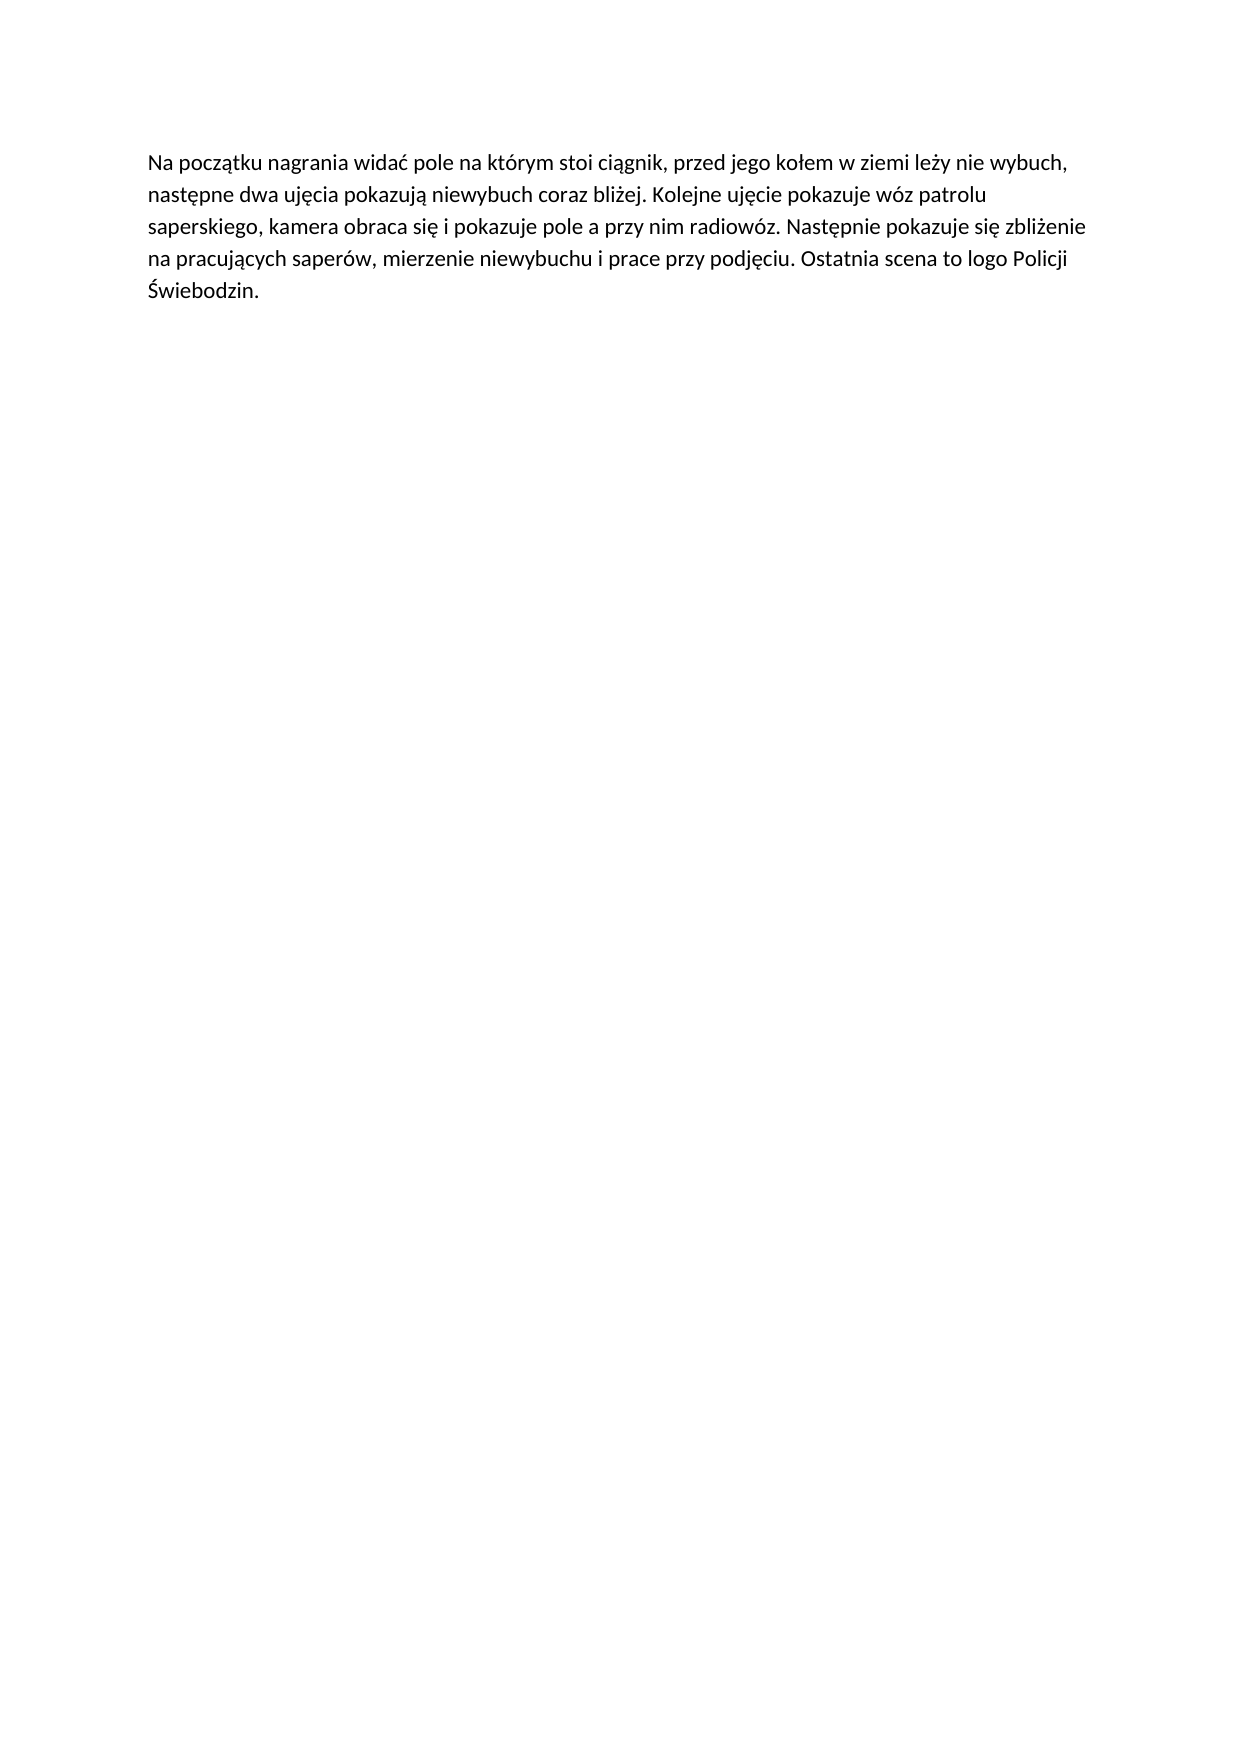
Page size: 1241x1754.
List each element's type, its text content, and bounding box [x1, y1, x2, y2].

text Na początku nagrania widać pole na którym stoi ciągnik, przed jego kołem w ziemi leży nie wybuch, następne dwa ujęcia pokazują niewybuch coraz bliżej. Kolejne ujęcie pokazuje wóz patrolu saperskiego, kamera obraca się i pokazuje pole a przy nim radiowóz. Następnie pokazuje się zbliżenie na pracujących saperów, mierzenie niewybuchu i prace przy podjęciu. Ostatnia scena to logo Policji Świebodzin. [148, 148, 1093, 304]
